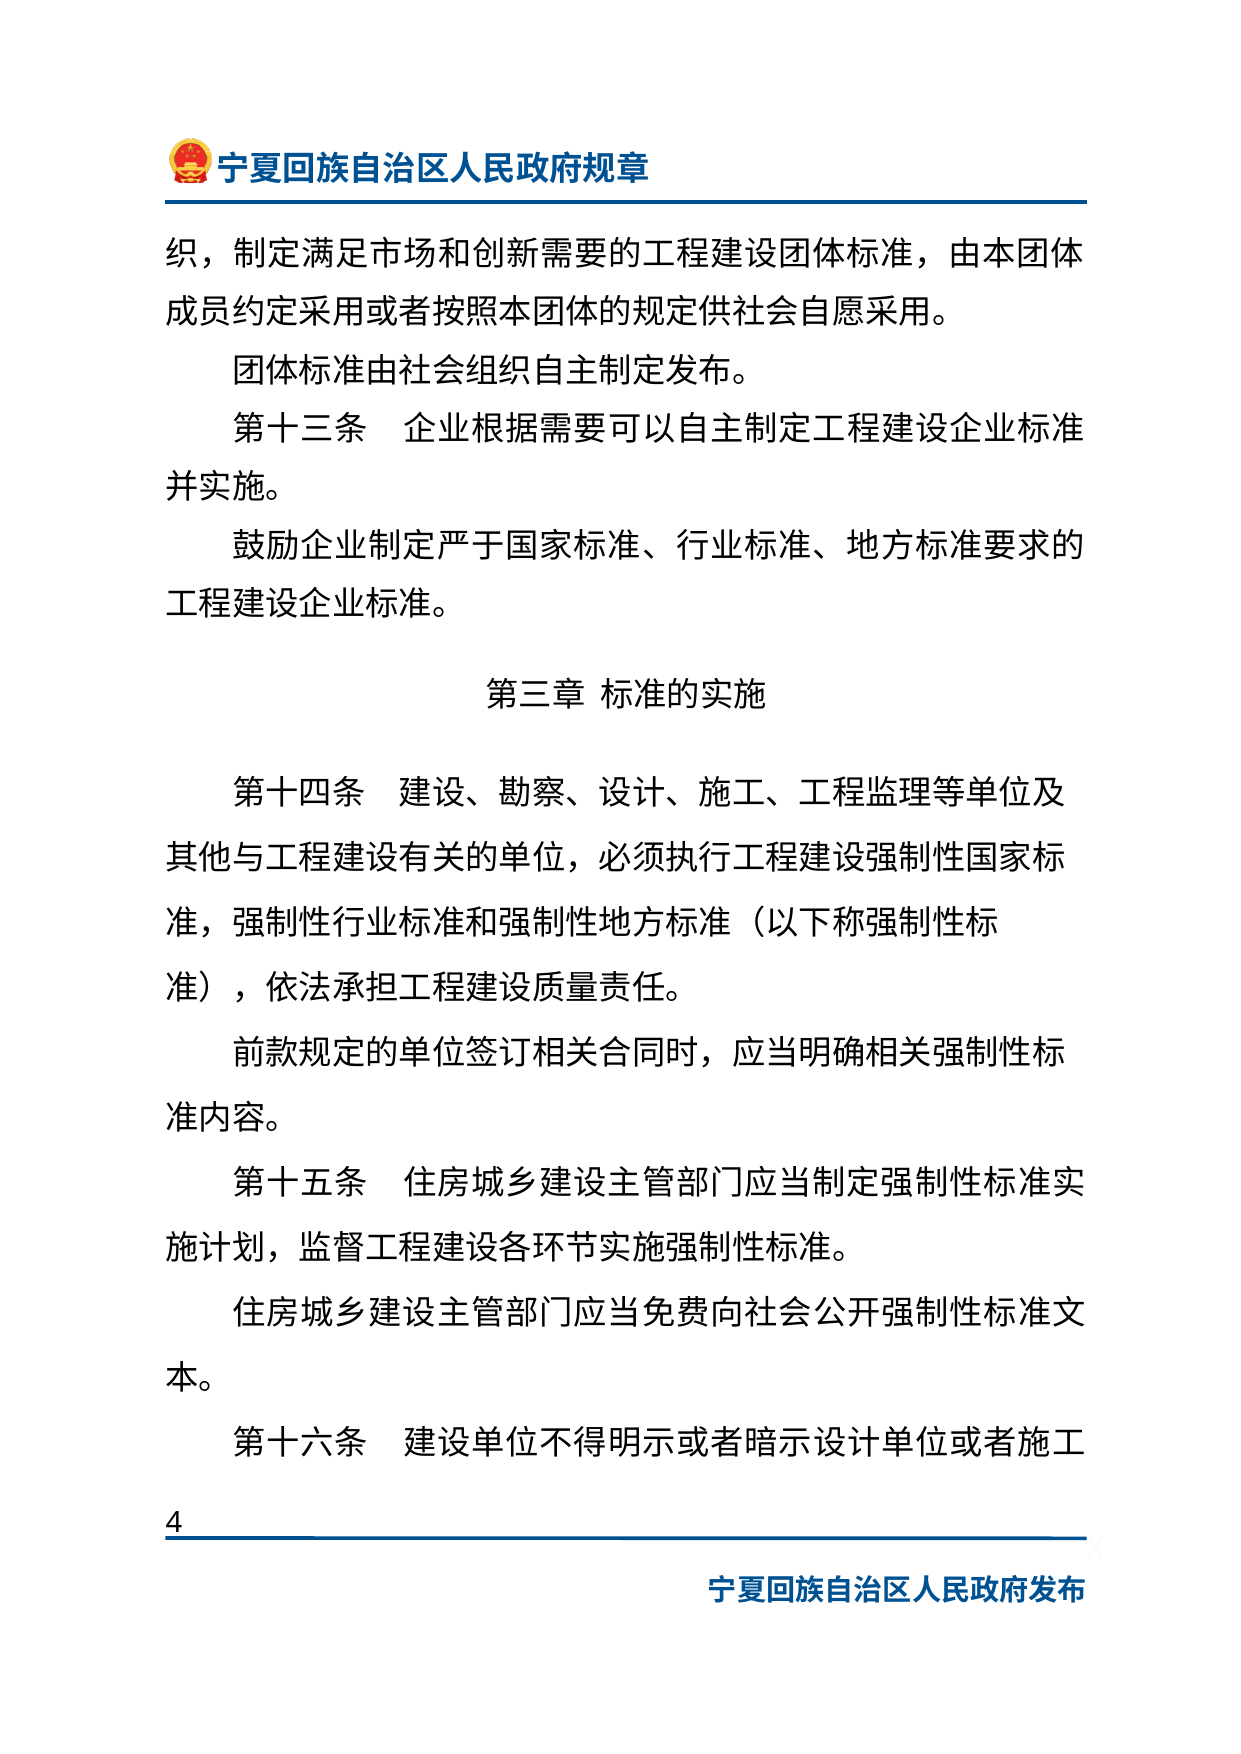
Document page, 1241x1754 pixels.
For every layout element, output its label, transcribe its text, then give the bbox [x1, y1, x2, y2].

text 第十五条 住房城乡建设主管部门应当制定强制性标准实施计划，监督工程建设各环节实施强制性标准。 [165, 1147, 1087, 1277]
text 第十六条 建设单位不得明示或者暗示设计单位或者施工单位违反强制性标准，降低工程建设质量。 [165, 1407, 1087, 1472]
text 住房城乡建设主管部门应当免费向社会公开强制性标准文本。 [165, 1277, 1087, 1407]
picture [165, 136, 216, 187]
text 第三章 标准的实施 [165, 660, 1087, 725]
text 第十四条 建设、勘察、设计、施工、工程监理等单位及其他与工程建设有关的单位，必须执行工程建设强制性国家标准，强制性行业标准和强制性地方标准（以下称强制性标准），依法承担工程建设质量责任。 [165, 757, 1087, 1017]
text 团体标准由社会组织自主制定发布。 [165, 336, 1087, 394]
text 第十二条 鼓励具备相应能力的社会团体、科研机构等组织，制定满足市场和创新需要的工程建设团体标准，由本团体成员约定采用或者按照本团体的规定供社会自愿采用。 [165, 219, 1087, 336]
text 鼓励企业制定严于国家标准、行业标准、地方标准要求的工程建设企业标准。 [165, 511, 1087, 627]
text 第十三条 企业根据需要可以自主制定工程建设企业标准并实施。 [165, 394, 1087, 511]
text 前款规定的单位签订相关合同时，应当明确相关强制性标准内容。 [165, 1017, 1087, 1147]
